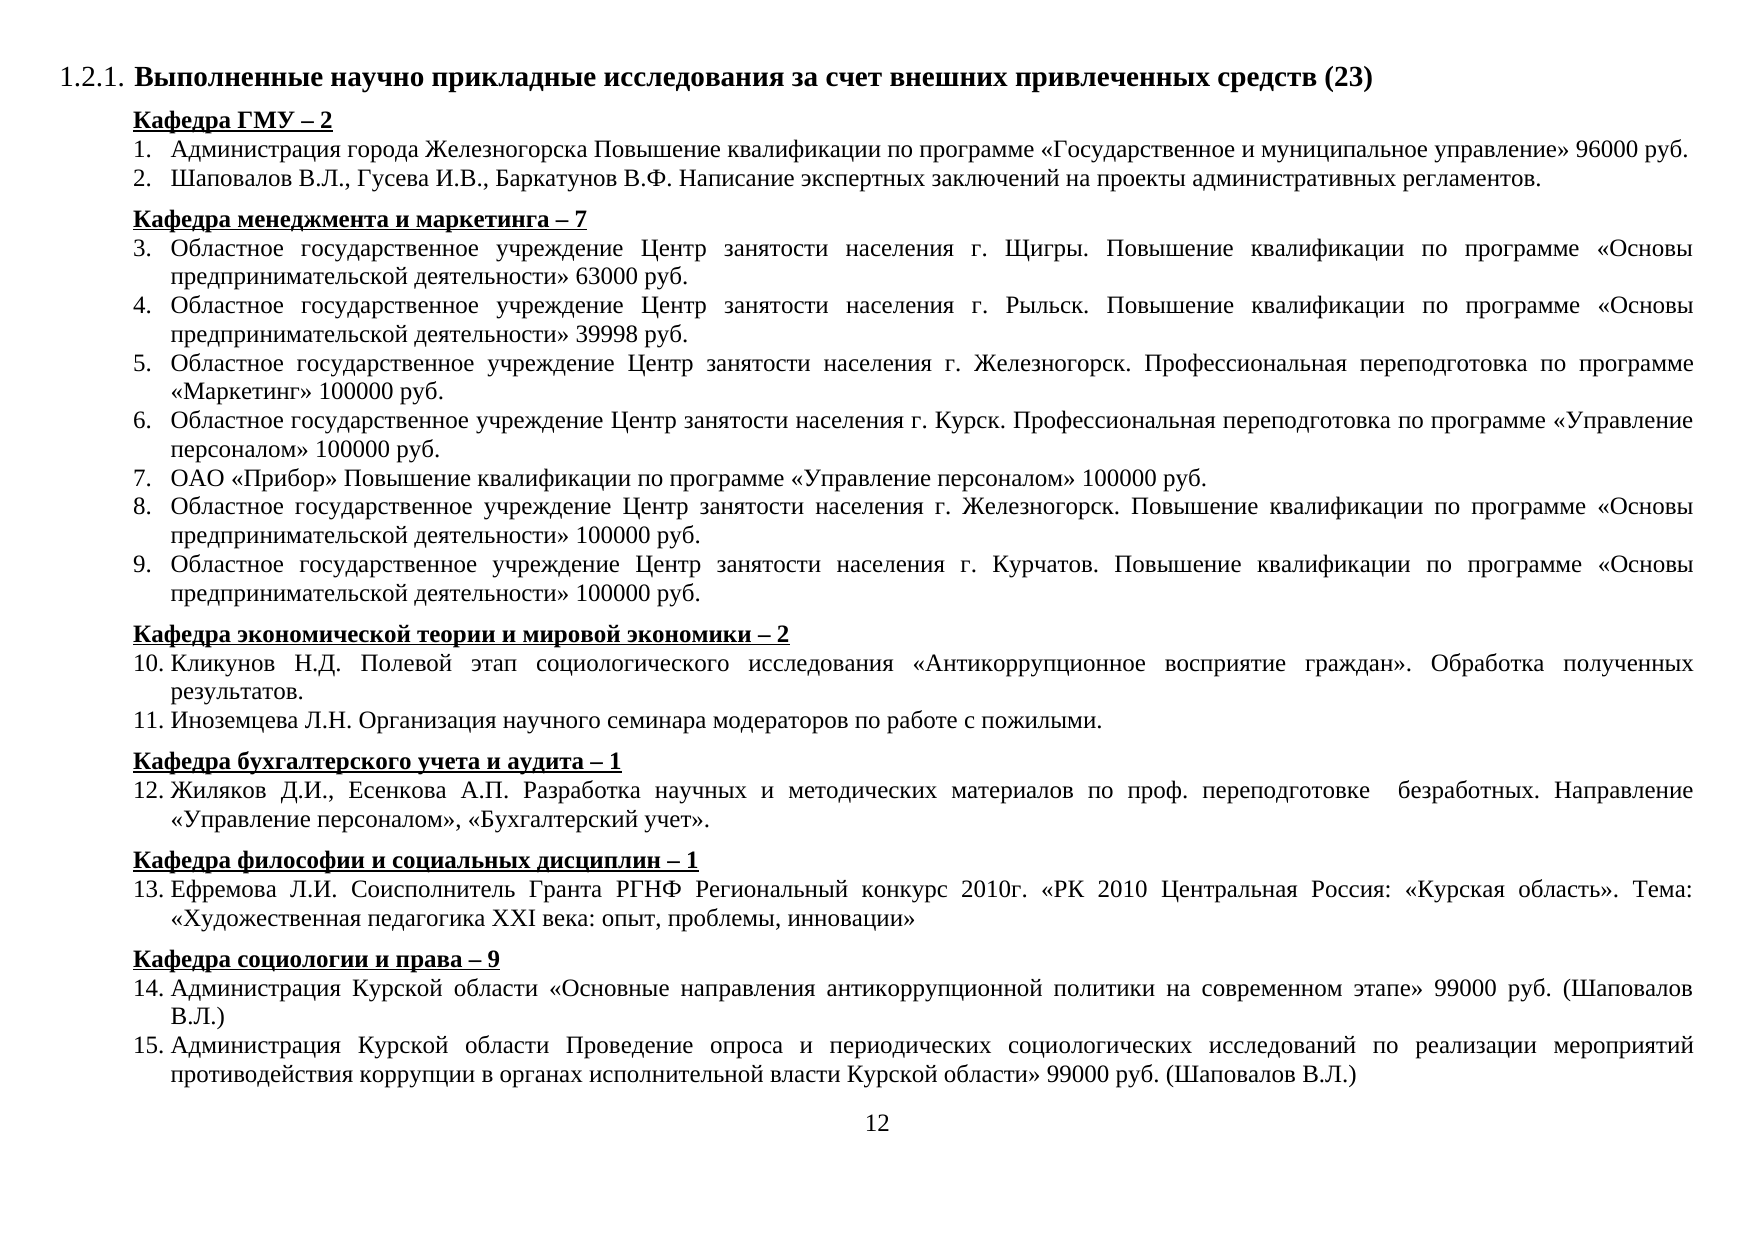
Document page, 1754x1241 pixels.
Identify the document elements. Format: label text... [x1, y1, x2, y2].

text Кафедра бухгалтерского учета и аудита – 1 [133, 746, 1695, 775]
list Администрация города Железногорска Повышение квалификации по программе «Государственное и муниципальное управление» 96000 руб. [133, 134, 1695, 163]
text Кафедра ГМУ – 2 [133, 105, 1695, 134]
list Областное государственное учреждение Центр занятости населения г. Железногорск. Профессиональная переподготовка по программе «Маркетинг» 100000 руб. [133, 348, 1695, 405]
list Иноземцева Л.Н. Организация научного семинара модераторов по работе с пожилыми. [133, 705, 1695, 734]
list Областное государственное учреждение Центр занятости населения г. Рыльск. Повышение квалификации по программе «Основы предпринимательской деятельности» 39998 руб. [133, 290, 1695, 348]
text Кафедра социологии и права – 9 [133, 944, 1695, 973]
text Кафедра экономической теории и мировой экономики – 2 [133, 619, 1695, 648]
list Ефремова Л.И. Соисполнитель Гранта РГНФ Региональный конкурс 2010г. «РК 2010 Центральная Россия: «Курская область». Тема: «Художественная педагогика XXI века: опыт, проблемы, инновации» [133, 874, 1695, 931]
list Администрация Курской области «Основные направления антикоррупционной политики на современном этапе» 99000 руб. (Шаповалов В.Л.) [133, 973, 1695, 1030]
list Администрация Курской области Проведение опроса и периодических социологических исследований по реализации мероприятий противодействия коррупции в органах исполнительной власти Курской области» 99000 руб. (Шаповалов В.Л.) [133, 1030, 1695, 1088]
list Областное государственное учреждение Центр занятости населения г. Щигры. Повышение квалификации по программе «Основы предпринимательской деятельности» 63000 руб. [133, 233, 1695, 290]
list Жиляков Д.И., Есенкова А.П. Разработка научных и методических материалов по проф. переподготовке безработных. Направление «Управление персоналом», «Бухгалтерский учет». [133, 775, 1695, 833]
list ОАО «Прибор» Повышение квалификации по программе «Управление персоналом» 100000 руб. [133, 463, 1695, 491]
list Областное государственное учреждение Центр занятости населения г. Железногорск. Повышение квалификации по программе «Основы предпринимательской деятельности» 100000 руб. [133, 491, 1695, 549]
list Областное государственное учреждение Центр занятости населения г. Курчатов. Повышение квалификации по программе «Основы предпринимательской деятельности» 100000 руб. [133, 549, 1695, 606]
list Шаповалов В.Л., Гусева И.В., Баркатунов В.Ф. Написание экспертных заключений на проекты административных регламентов. [133, 163, 1695, 191]
list Кликунов Н.Д. Полевой этап социологического исследования «Антикоррупционное восприятие граждан». Обработка полученных результатов. [133, 648, 1695, 705]
text Кафедра философии и социальных дисциплин – 1 [133, 845, 1695, 874]
text Кафедра менеджмента и маркетинга – 7 [133, 204, 1695, 233]
list Областное государственное учреждение Центр занятости населения г. Курск. Профессиональная переподготовка по программе «Управление персоналом» 100000 руб. [133, 405, 1695, 463]
list Выполненные научно прикладные исследования за счет внешних привлеченных средств (23) [59, 59, 1695, 93]
